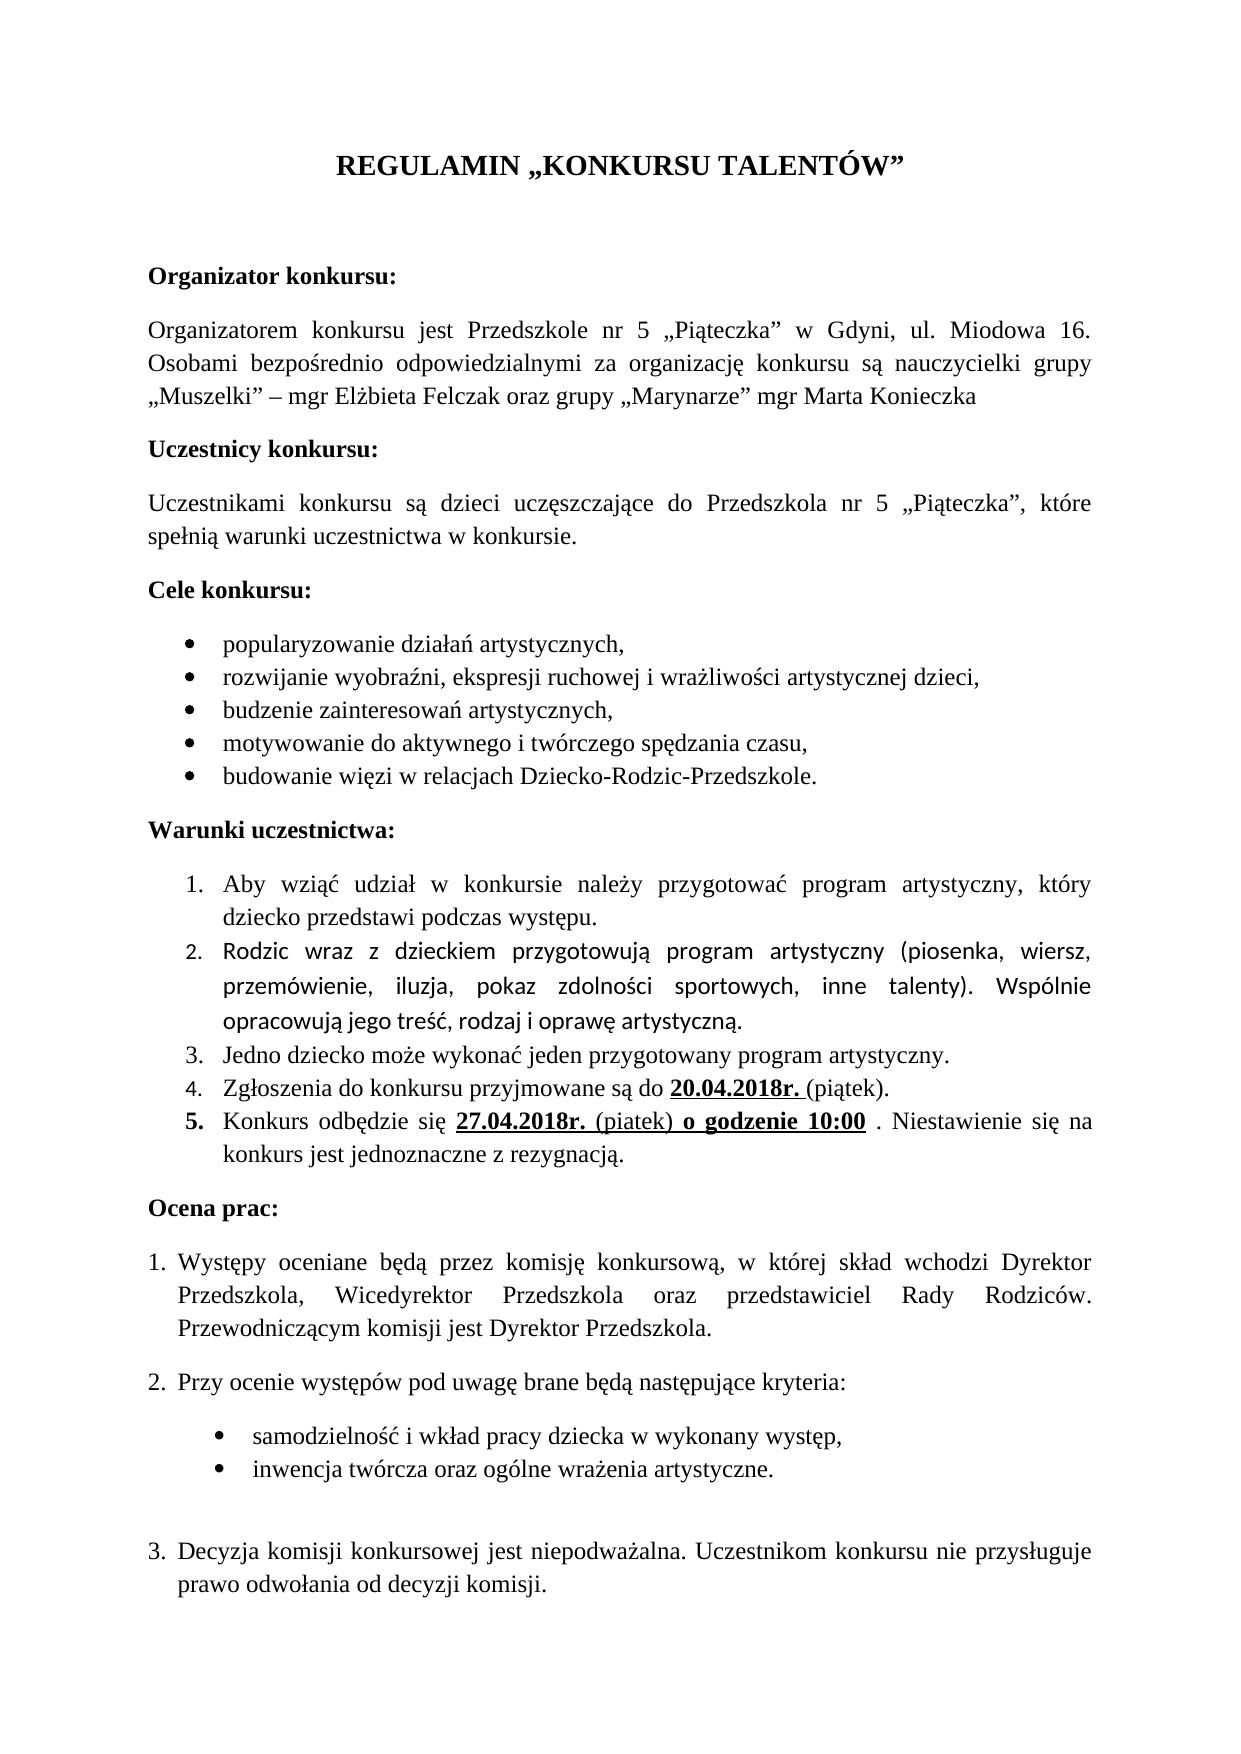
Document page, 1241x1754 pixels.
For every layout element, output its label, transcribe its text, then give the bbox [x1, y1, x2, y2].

text Warunki uczestnictwa: [148, 815, 1093, 844]
list budzenie zainteresowań artystycznych, [185, 695, 1093, 724]
list budowanie więzi w relacjach Dziecko-Rodzic-Przedszkole. [185, 761, 1093, 790]
list popularyzowanie działań artystycznych, [185, 629, 1093, 658]
text Uczestnicy konkursu: [148, 434, 1093, 463]
list motywowanie do aktywnego i twórczego spędzania czasu, [185, 728, 1093, 757]
list samodzielność i wkład pracy dziecka w wykonany występ, [215, 1421, 1093, 1449]
list inwencja twórcza oraz ogólne wrażenia artystyczne. [215, 1454, 1093, 1483]
list Jedno dziecko może wykonać jeden przygotowany program artystyczny. [185, 1040, 1093, 1069]
list Zgłoszenia do konkursu przyjmowane są do 20.04.2018r. (piątek). [185, 1073, 1093, 1102]
list Przy ocenie występów pod uwagę brane będą następujące kryteria: [148, 1367, 1093, 1396]
list rozwijanie wyobraźni, ekspresji ruchowej i wrażliwości artystycznej dzieci, [185, 662, 1093, 691]
list Rodzic wraz z dzieckiem przygotowują program artystyczny (piosenka, wiersz, przemówienie, iluzja, pokaz zdolności sportowych, inne talenty). Wspólnie opracowują jego treść, rodzaj i oprawę artystyczną. [185, 935, 1093, 1036]
text Cele konkursu: [148, 575, 1093, 604]
text Uczestnikami konkursu są dzieci uczęszczające do Przedszkola nr 5 „Piąteczka”, które spełnią warunki uczestnictwa w konkursie. [148, 488, 1093, 550]
list Aby wziąć udział w konkursie należy przygotować program artystyczny, który dziecko przedstawi podczas występu. [185, 869, 1093, 931]
text Ocena prac: [148, 1193, 1093, 1222]
text Organizatorem konkursu jest Przedszkole nr 5 „Piąteczka” w Gdyni, ul. Miodowa 16. Osobami bezpośrednio odpowiedzialnymi za organizację konkursu są nauczycielki grupy „Muszelki” – mgr Elżbieta Felczak oraz grupy „Marynarze” mgr Marta Konieczka [148, 315, 1093, 409]
list Decyzja komisji konkursowej jest niepodważalna. Uczestnikom konkursu nie przysługuje prawo odwołania od decyzji komisji. [148, 1536, 1093, 1598]
list Konkurs odbędzie się 27.04.2018r. (piatek) o godzenie 10:00 . Niestawienie się na konkurs jest jednoznaczne z rezygnacją. [185, 1106, 1093, 1168]
list Występy oceniane będą przez komisję konkursową, w której skład wchodzi Dyrektor Przedszkola, Wicedyrektor Przedszkola oraz przedstawiciel Rady Rodziców. Przewodniczącym komisji jest Dyrektor Przedszkola. [148, 1247, 1093, 1342]
text REGULAMIN „KONKURSU TALENTÓW” [148, 148, 1093, 181]
text Organizator konkursu: [148, 261, 1093, 289]
